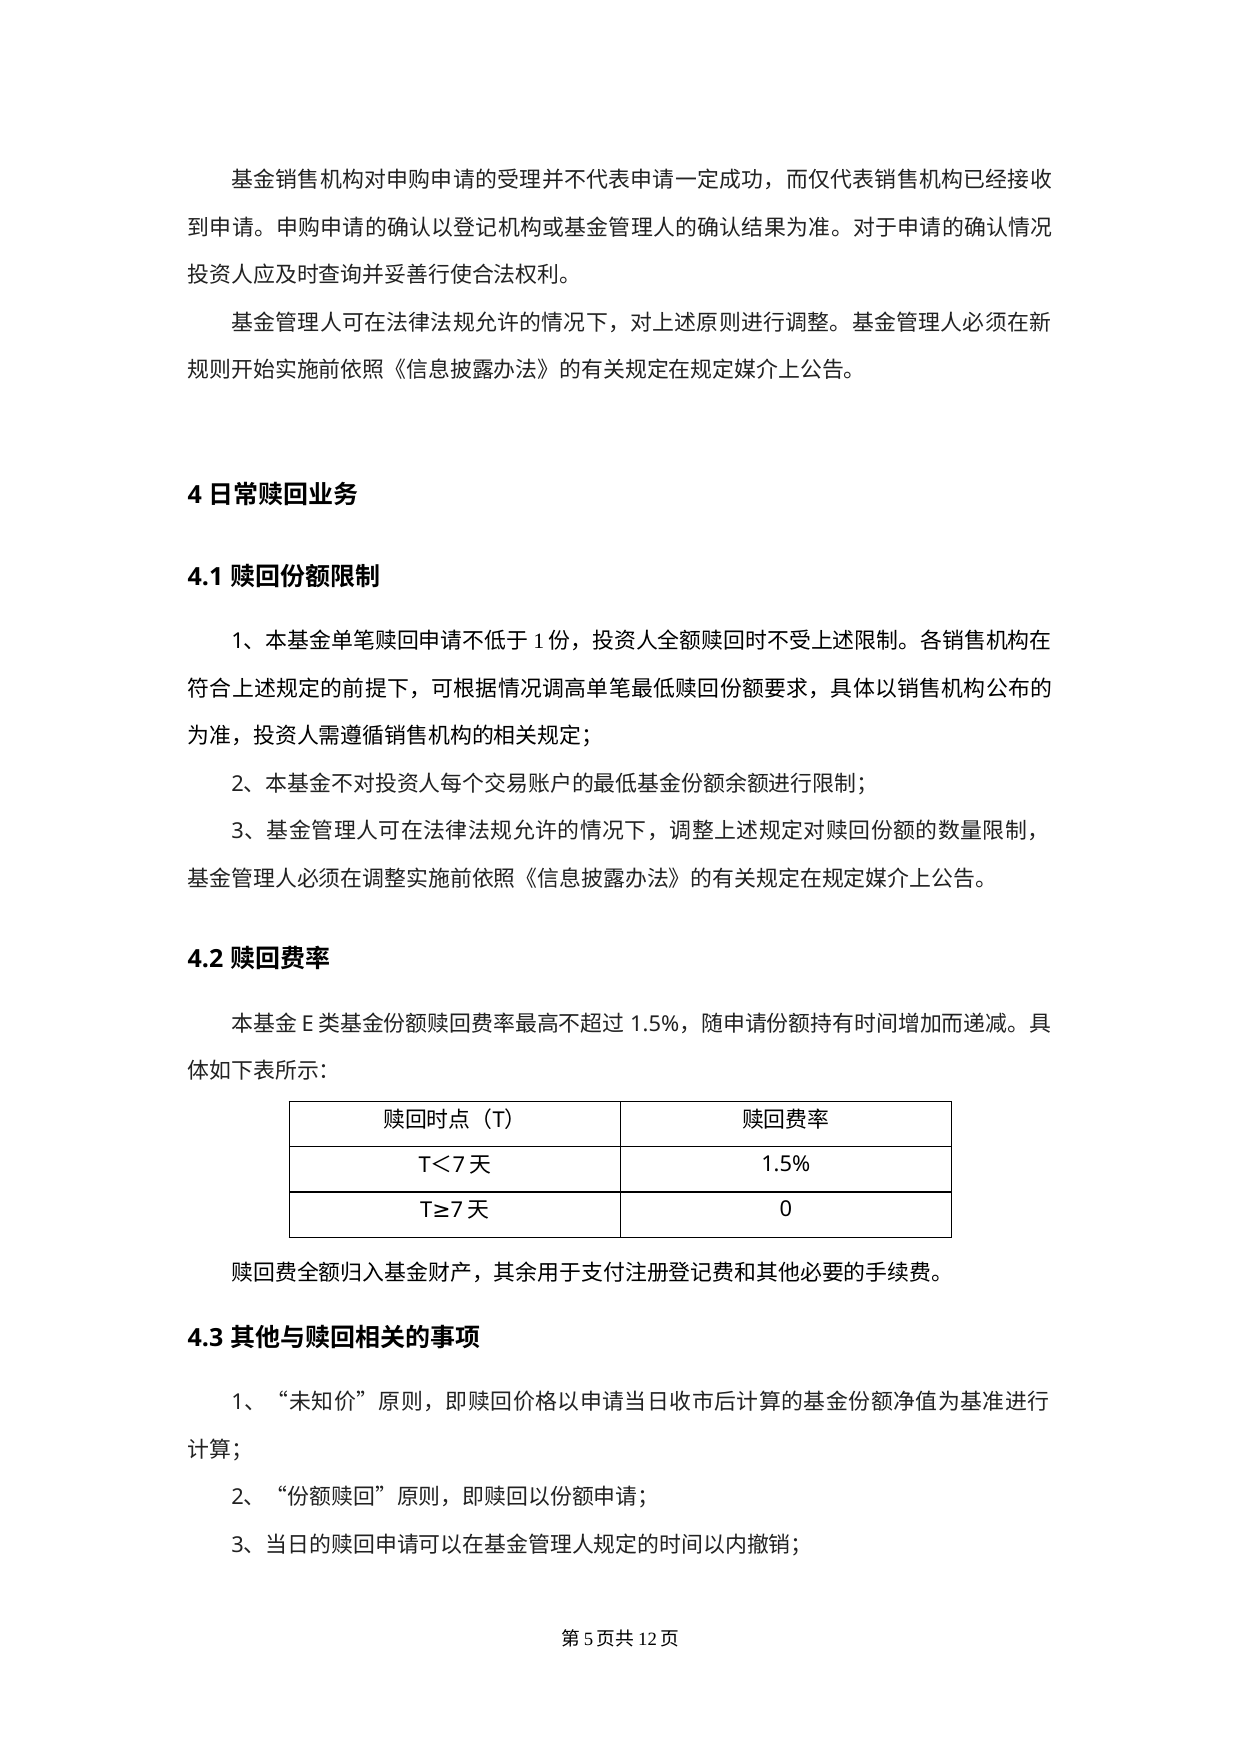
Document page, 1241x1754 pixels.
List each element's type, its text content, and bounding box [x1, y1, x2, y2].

text 1、“未知价”原则，即赎回价格以申请当日收市后计算的基金份额净值为基准进行计算； [187, 1384, 1053, 1463]
text 2、本基金不对投资人每个交易账户的最低基金份额余额进行限制； [187, 766, 1053, 797]
text 4.3 其他与赎回相关的事项 [187, 1303, 1053, 1368]
table_cell T＜7天 [290, 1147, 620, 1191]
text 3、基金管理人可在法律法规允许的情况下，调整上述规定对赎回份额的数量限制，基金管理人必须在调整实施前依照《信息披露办法》的有关规定在规定媒介上公告。 [187, 813, 1053, 892]
table_cell 1.5% [621, 1147, 951, 1191]
text 4.1 赎回份额限制 [187, 542, 1053, 607]
text 本基金E类基金份额赎回费率最高不超过1.5%，随申请份额持有时间增加而递减。具体如下表所示： [187, 1006, 1053, 1085]
table_header 赎回费率 [621, 1102, 951, 1146]
text 1、本基金单笔赎回申请不低于1份，投资人全额赎回时不受上述限制。各销售机构在符合上述规定的前提下，可根据情况调高单笔最低赎回份额要求，具体以销售机构公布的为准，投资人需遵循销售机构的相关规定； [187, 623, 1053, 750]
table_cell 0 [621, 1193, 951, 1237]
table_header 赎回时点（T） [290, 1102, 620, 1146]
text 4.2 赎回费率 [187, 924, 1053, 989]
table_cell T≥7天 [290, 1193, 620, 1237]
text 2、“份额赎回”原则，即赎回以份额申请； [187, 1479, 1053, 1511]
text 3、当日的赎回申请可以在基金管理人规定的时间以内撤销； [187, 1527, 1053, 1558]
text 赎回费全额归入基金财产，其余用于支付注册登记费和其他必要的手续费。 [187, 1254, 1053, 1287]
subtitle 4 日常赎回业务 [187, 460, 1053, 525]
text 基金销售机构对申购申请的受理并不代表申请一定成功，而仅代表销售机构已经接收到申请。申购申请的确认以登记机构或基金管理人的确认结果为准。对于申请的确认情况，投资人应及时查询并妥善行使合法权利。 [187, 162, 1053, 289]
text 基金管理人可在法律法规允许的情况下，对上述原则进行调整。基金管理人必须在新规则开始实施前依照《信息披露办法》的有关规定在规定媒介上公告。 [187, 304, 1053, 384]
